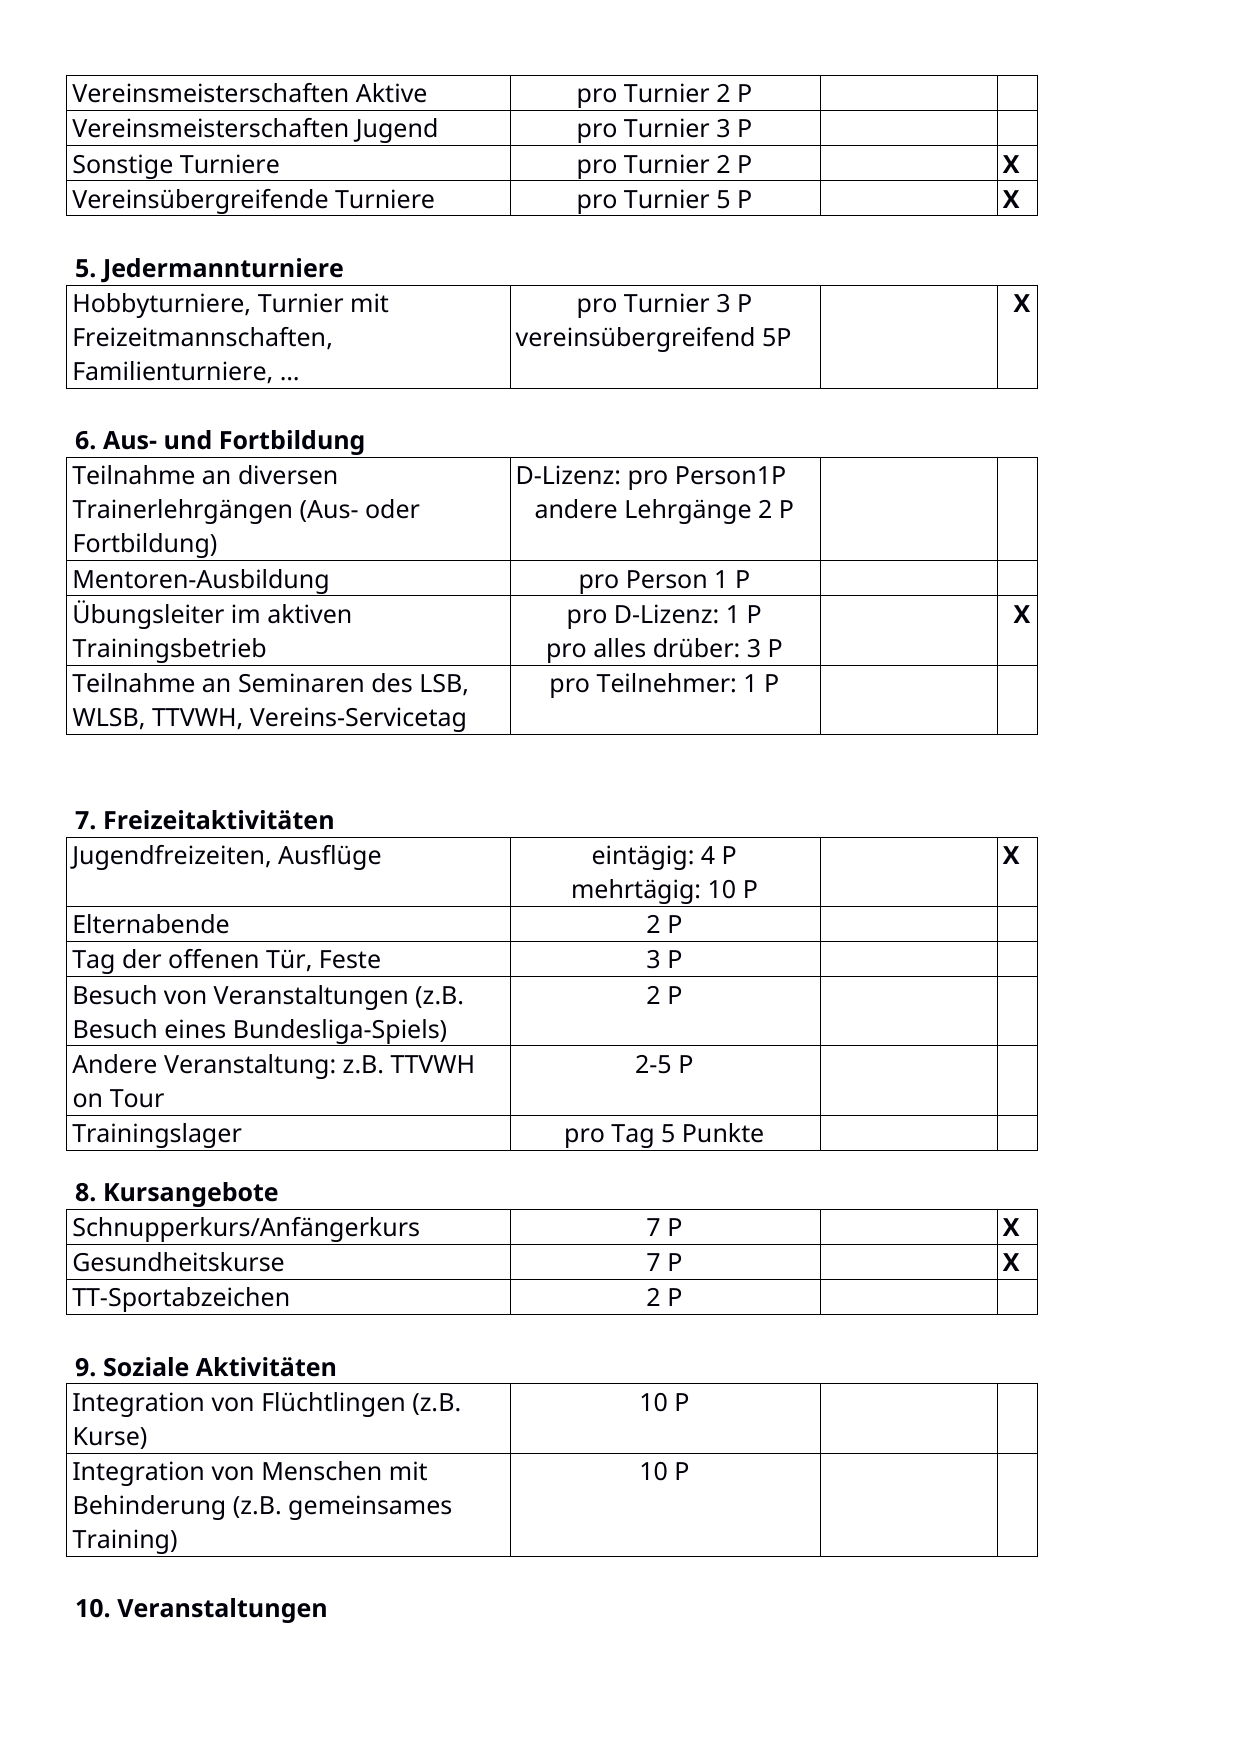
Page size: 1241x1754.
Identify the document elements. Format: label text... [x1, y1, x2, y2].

table_header D-Lizenz: pro Person1P andere Lehrgänge 2 P [511, 458, 820, 560]
table_cell 10 P [511, 1454, 820, 1556]
table_cell [998, 561, 1037, 595]
table_cell pro Tag 5 Punkte [511, 1116, 820, 1150]
table_cell [821, 1046, 997, 1114]
table_header [821, 286, 997, 388]
table_header pro Turnier 3 P vereinsübergreifend 5P [511, 286, 820, 388]
table_header [821, 1384, 997, 1452]
table_cell [821, 1280, 997, 1314]
table_header [998, 76, 1037, 110]
table_cell X [998, 181, 1037, 215]
table_header X [998, 838, 1037, 906]
table_cell Vereinsmeisterschaften Jugend [67, 111, 510, 145]
text 8. Kursangebote [75, 1175, 1165, 1209]
table_cell [821, 666, 997, 734]
table_cell [821, 1454, 997, 1556]
table_header [998, 458, 1037, 560]
table_header Vereinsmeisterschaften Aktive [67, 76, 510, 110]
table_cell pro Teilnehmer: 1 P [511, 666, 820, 734]
table_header pro Turnier 2 P [511, 76, 820, 110]
table_cell [821, 181, 997, 215]
table_header X [998, 286, 1037, 388]
table_cell Besuch von Veranstaltungen (z.B. Besuch eines Bundesliga-Spiels) [67, 977, 510, 1045]
table_header X [998, 1210, 1037, 1244]
table_cell [821, 146, 997, 180]
table_cell pro Turnier 5 P [511, 181, 820, 215]
table_cell Mentoren-Ausbildung [67, 561, 510, 595]
text 10. Veranstaltungen [75, 1591, 1165, 1625]
table_cell [998, 907, 1037, 941]
table_cell Trainingslager [67, 1116, 510, 1150]
table_cell 7 P [511, 1245, 820, 1279]
table_cell [998, 111, 1037, 145]
text 9. Soziale Aktivitäten [75, 1349, 1165, 1383]
table_cell 2-5 P [511, 1046, 820, 1114]
table_cell Elternabende [67, 907, 510, 941]
table_cell [998, 666, 1037, 734]
table_cell X [998, 1245, 1037, 1279]
table_header [998, 1384, 1037, 1452]
table_header Hobbyturniere, Turnier mit Freizeitmannschaften, Familienturniere, … [67, 286, 510, 388]
table_header [821, 1210, 997, 1244]
table_cell X [998, 596, 1037, 664]
table_cell X [998, 146, 1037, 180]
table_cell [821, 942, 997, 976]
table_cell [821, 977, 997, 1045]
table_header 10 P [511, 1384, 820, 1452]
table_cell pro Turnier 2 P [511, 146, 820, 180]
table_cell pro Person 1 P [511, 561, 820, 595]
table_cell [821, 596, 997, 664]
table_cell 2 P [511, 907, 820, 941]
table_header Integration von Flüchtlingen (z.B. Kurse) [67, 1384, 510, 1452]
table_header Teilnahme an diversen Trainerlehrgängen (Aus- oder Fortbildung) [67, 458, 510, 560]
table_cell [998, 942, 1037, 976]
table_header [821, 76, 997, 110]
table_cell [821, 1116, 997, 1150]
table_header eintägig: 4 P mehrtägig: 10 P [511, 838, 820, 906]
table_header Jugendfreizeiten, Ausflüge [67, 838, 510, 906]
table_cell [998, 977, 1037, 1045]
table_cell pro D-Lizenz: 1 P pro alles drüber: 3 P [511, 596, 820, 664]
table_cell [998, 1116, 1037, 1150]
table_header 7 P [511, 1210, 820, 1244]
table_cell Andere Veranstaltung: z.B. TTVWH on Tour [67, 1046, 510, 1114]
table_cell Vereinsübergreifende Turniere [67, 181, 510, 215]
table_cell [998, 1280, 1037, 1314]
table_cell [998, 1454, 1037, 1556]
table_cell Tag der offenen Tür, Feste [67, 942, 510, 976]
table_cell TT-Sportabzeichen [67, 1280, 510, 1314]
table_cell 3 P [511, 942, 820, 976]
text 5. Jedermannturniere [75, 251, 1165, 284]
table_cell [821, 111, 997, 145]
table_cell Teilnahme an Seminaren des LSB, WLSB, TTVWH, Vereins-Servicetag [67, 666, 510, 734]
table_cell Gesundheitskurse [67, 1245, 510, 1279]
table_cell [821, 561, 997, 595]
table_cell [821, 1245, 997, 1279]
table_header Schnupperkurs/Anfängerkurs [67, 1210, 510, 1244]
table_cell pro Turnier 3 P [511, 111, 820, 145]
text 6. Aus- und Fortbildung [75, 423, 1165, 457]
table_cell [821, 907, 997, 941]
table_cell [998, 1046, 1037, 1114]
table_cell 2 P [511, 977, 820, 1045]
text 7. Freizeitaktivitäten [75, 803, 1165, 837]
table_cell 2 P [511, 1280, 820, 1314]
table_header [821, 838, 997, 906]
table_header [821, 458, 997, 560]
table_cell Übungsleiter im aktiven Trainingsbetrieb [67, 596, 510, 664]
table_cell Integration von Menschen mit Behinderung (z.B. gemeinsames Training) [67, 1454, 510, 1556]
table_cell Sonstige Turniere [67, 146, 510, 180]
